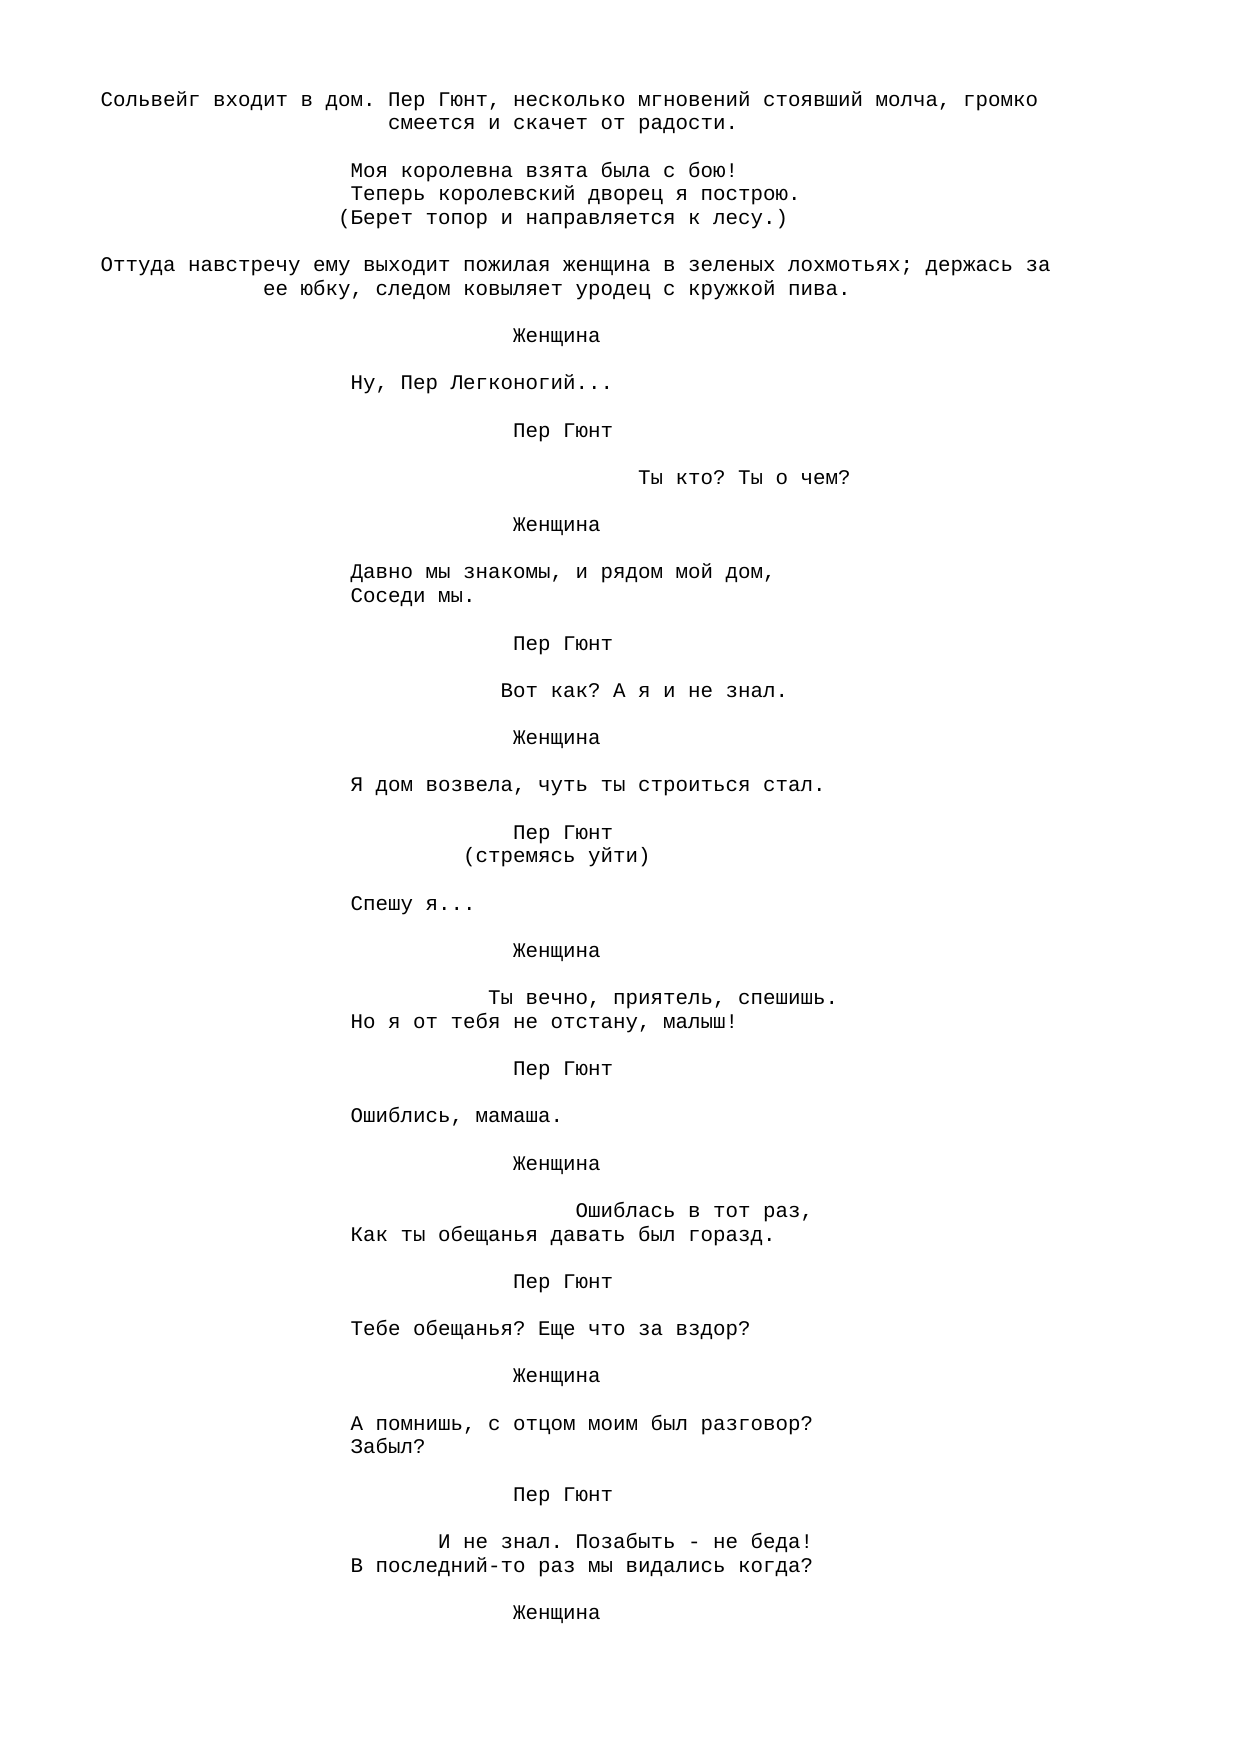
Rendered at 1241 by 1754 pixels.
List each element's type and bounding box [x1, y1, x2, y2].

text [100, 89, 1146, 1649]
